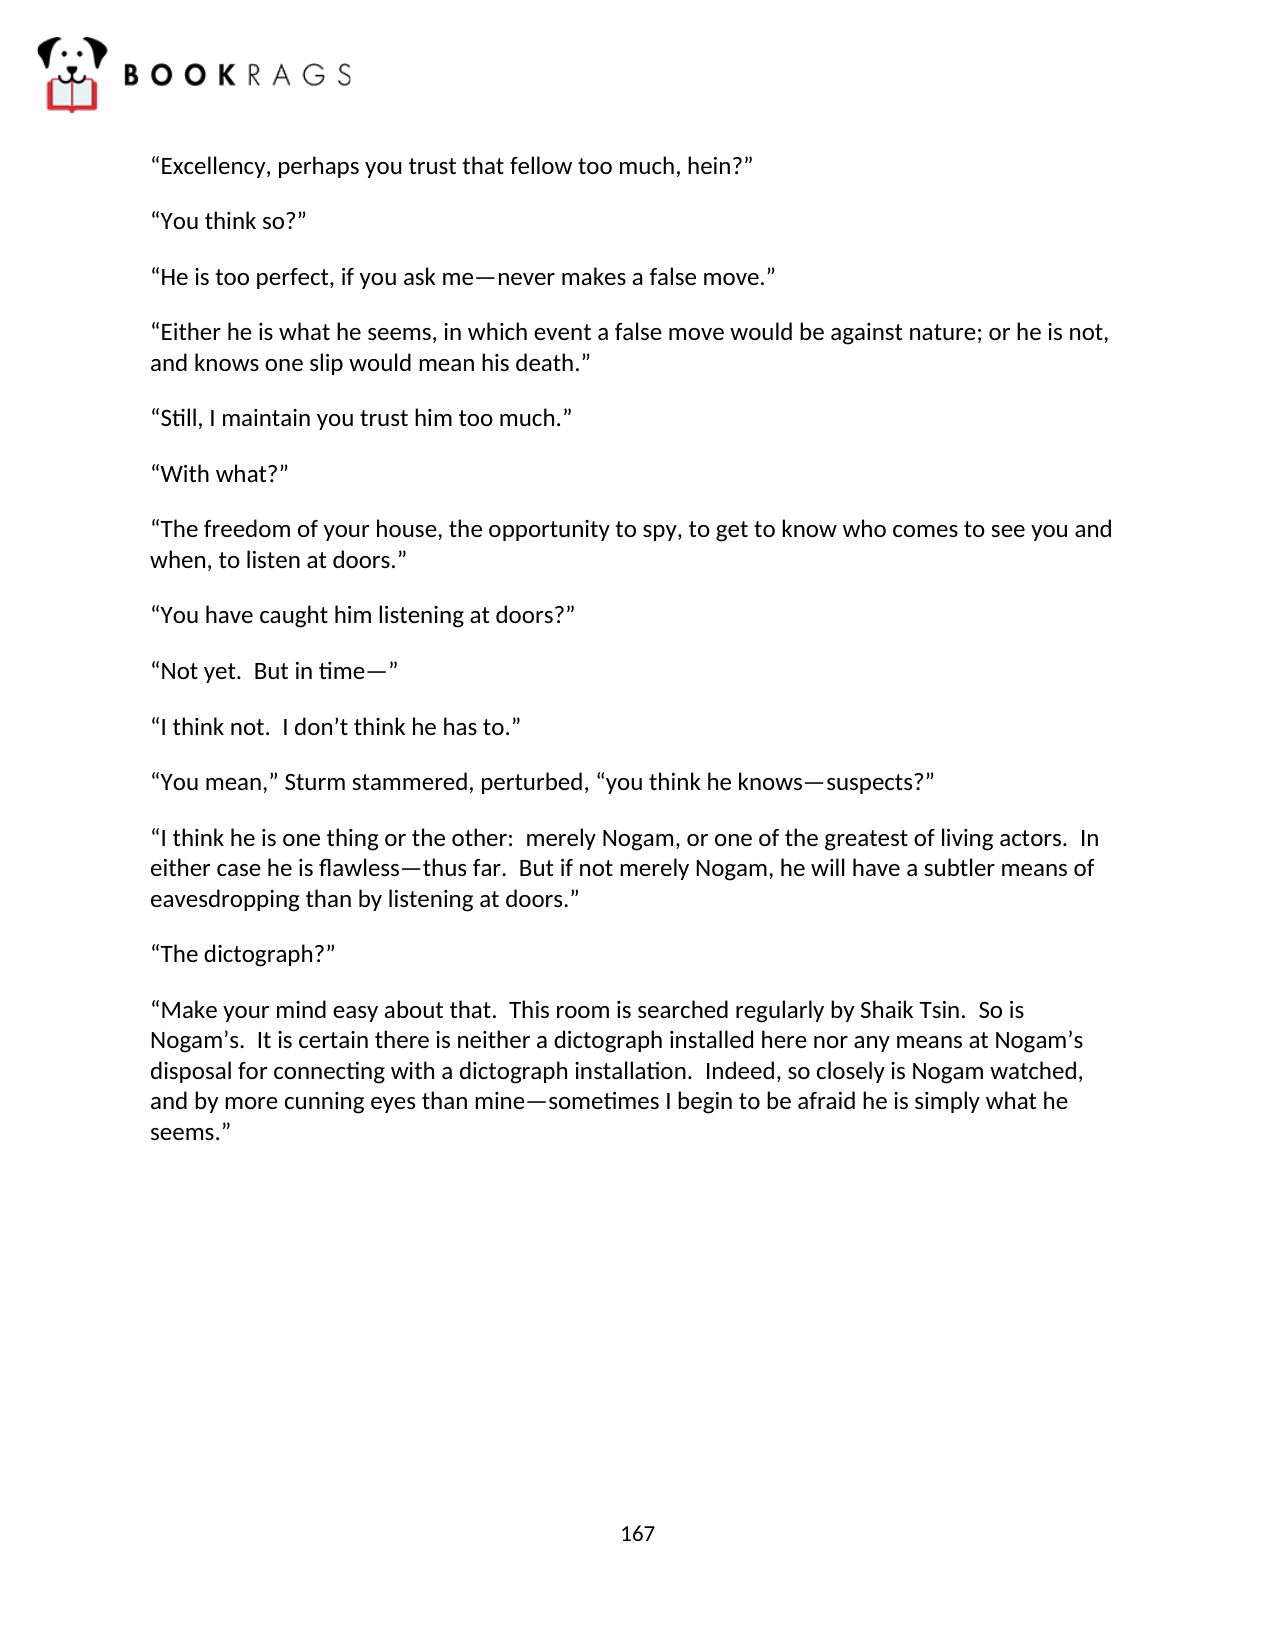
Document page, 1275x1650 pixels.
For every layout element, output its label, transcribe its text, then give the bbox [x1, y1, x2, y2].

text “You have caught him listening at doors?” [150, 600, 1125, 630]
text “You think so?” [150, 206, 1125, 236]
text “With what?” [150, 458, 1125, 489]
text “The freedom of your house, the opportunity to spy, to get to know who comes to see you and when, to listen at doors.” [150, 514, 1125, 575]
text “Either he is what he seems, in which event a false move would be against nature; or he is not, and knows one slip would mean his death.” [150, 317, 1125, 378]
text “The dictograph?” [150, 938, 1125, 969]
text “Make your mind easy about that. This room is searched regularly by Shaik Tsin. So is Nogam’s. It is certain there is neither a dictograph installed here nor any means at Nogam’s disposal for connecting with a dictograph installation. Indeed, so closely is Nogam watched, and by more cunning eyes than mine—­sometimes I begin to be afraid he is simply what he seems.” [150, 994, 1125, 1146]
picture [37, 37, 351, 113]
text “Still, I maintain you trust him too much.” [150, 403, 1125, 433]
text “I think he is one thing or the other: merely Nogam, or one of the greatest of living actors. In either case he is flawless—­thus far. But if not merely Nogam, he will have a subtler means of eavesdropping than by listening at doors.” [150, 822, 1125, 913]
text “Not yet. But in time—­” [150, 655, 1125, 686]
text “He is too perfect, if you ask me—­never makes a false move.” [150, 261, 1125, 292]
text “Excellency, perhaps you trust that fellow too much, hein?” [150, 150, 1125, 181]
text “You mean,” Sturm stammered, perturbed, “you think he knows—­suspects?” [150, 766, 1125, 797]
text “I think not. I don’t think he has to.” [150, 711, 1125, 741]
